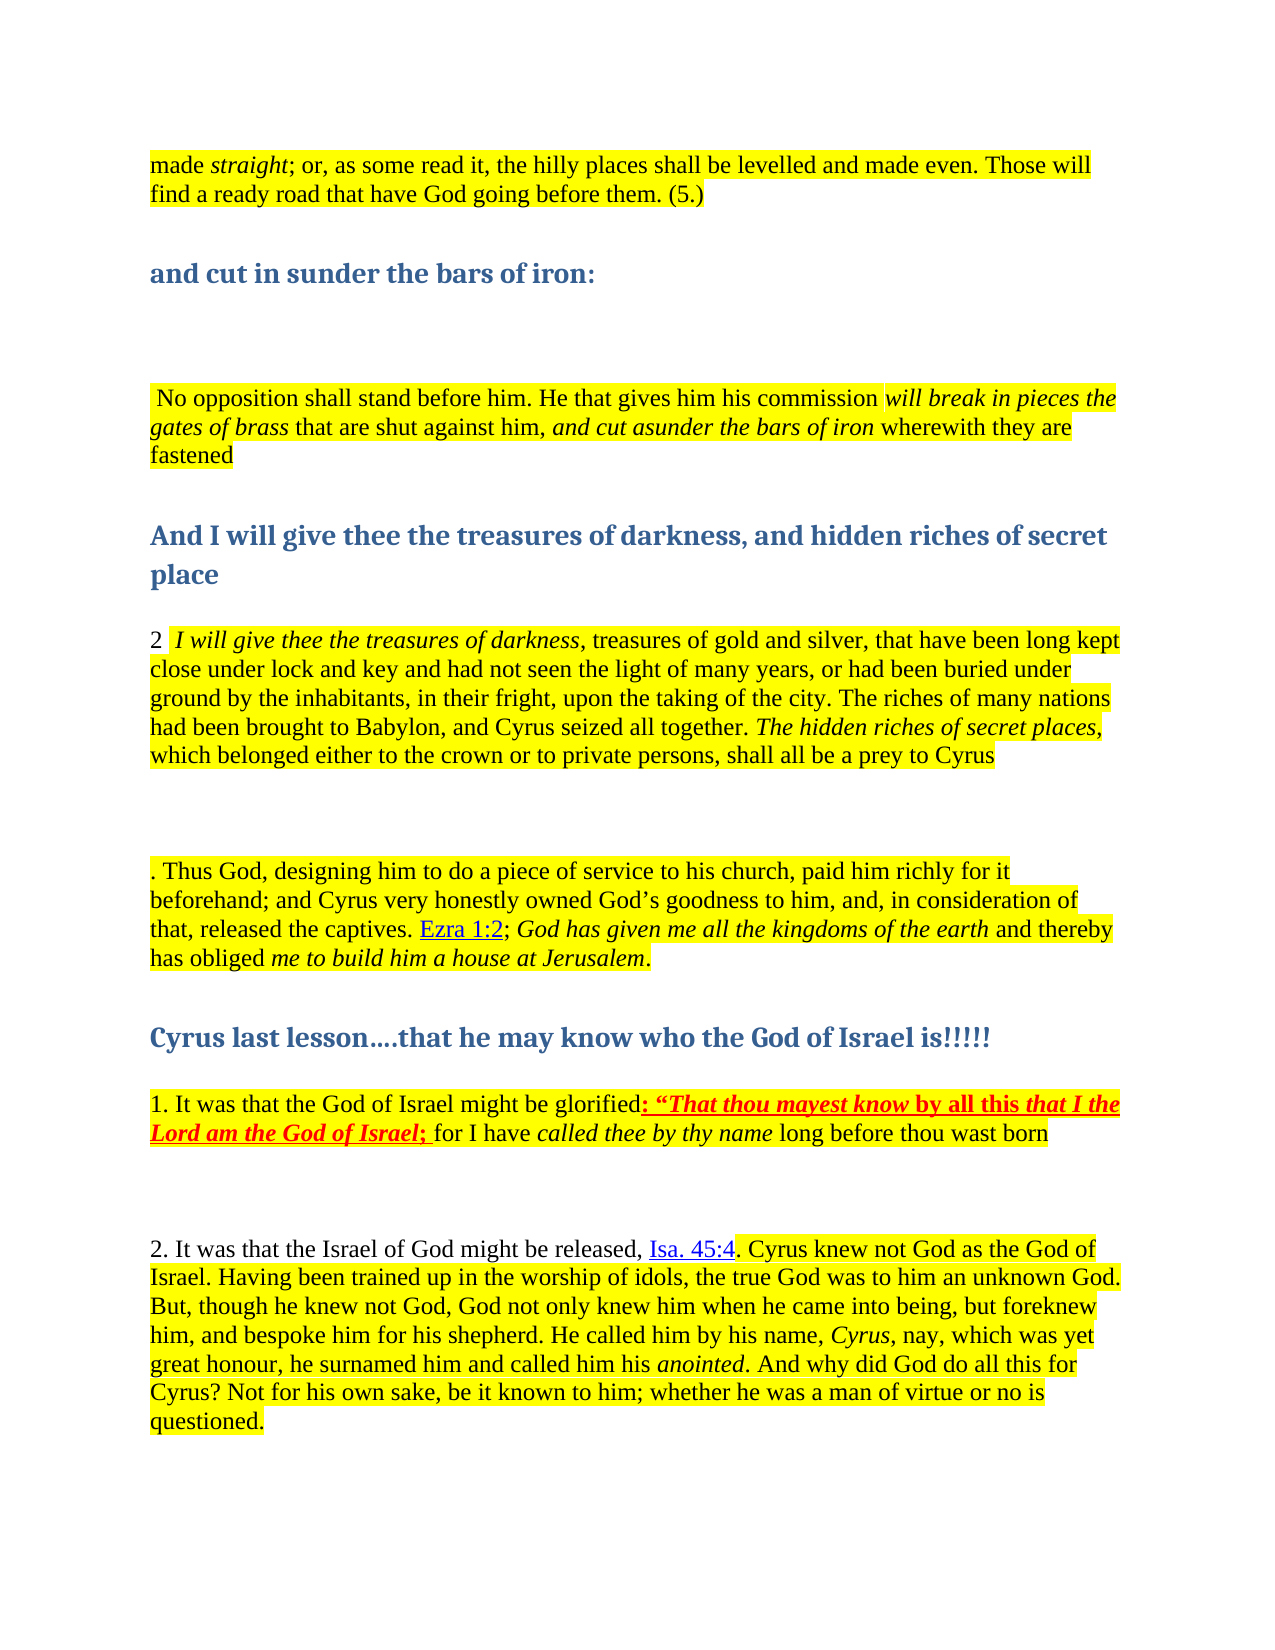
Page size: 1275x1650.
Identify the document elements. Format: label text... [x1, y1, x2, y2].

subtitle And I will give thee the treasures of darkness, and hidden riches of secret place [150, 519, 1125, 591]
text 2. It was that the Israel of God might be released, Isa. 45:4. Cyrus knew not God as the God of Israel. Having been trained up in the worship of idols, the true God was to him an unknown God. But, though he knew not God, God not only knew him when he came into being, but foreknew him, and bespoke him for his shepherd. He called him by his name, Cyrus, nay, which was yet great honour, he surnamed him and called him his anointed. And why did God do all this for Cyrus? Not for his own sake, be it known to him; whether he was a man of virtue or no is questioned. [150, 1234, 1125, 1435]
subtitle and cut in sunder the bars of iron: [150, 257, 1125, 291]
text No opposition shall stand before him. He that gives him his commission will break in pieces the gates of brass that are shut against him, and cut asunder the bars of iron wherewith they are fastened [233, 383, 1125, 469]
text . Thus God, designing him to do a piece of service to his church, paid him richly for it beforehand; and Cyrus very honestly owned God’s goodness to him, and, in consideration of that, released the captives. Ezra 1:2; God has given me all the kingdoms of the earth and thereby has obliged me to build him a house at Jerusalem. [651, 856, 1125, 971]
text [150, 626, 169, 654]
subtitle Cyrus last lesson….that he may know who the God of Israel is!!!!! [150, 1021, 1125, 1055]
